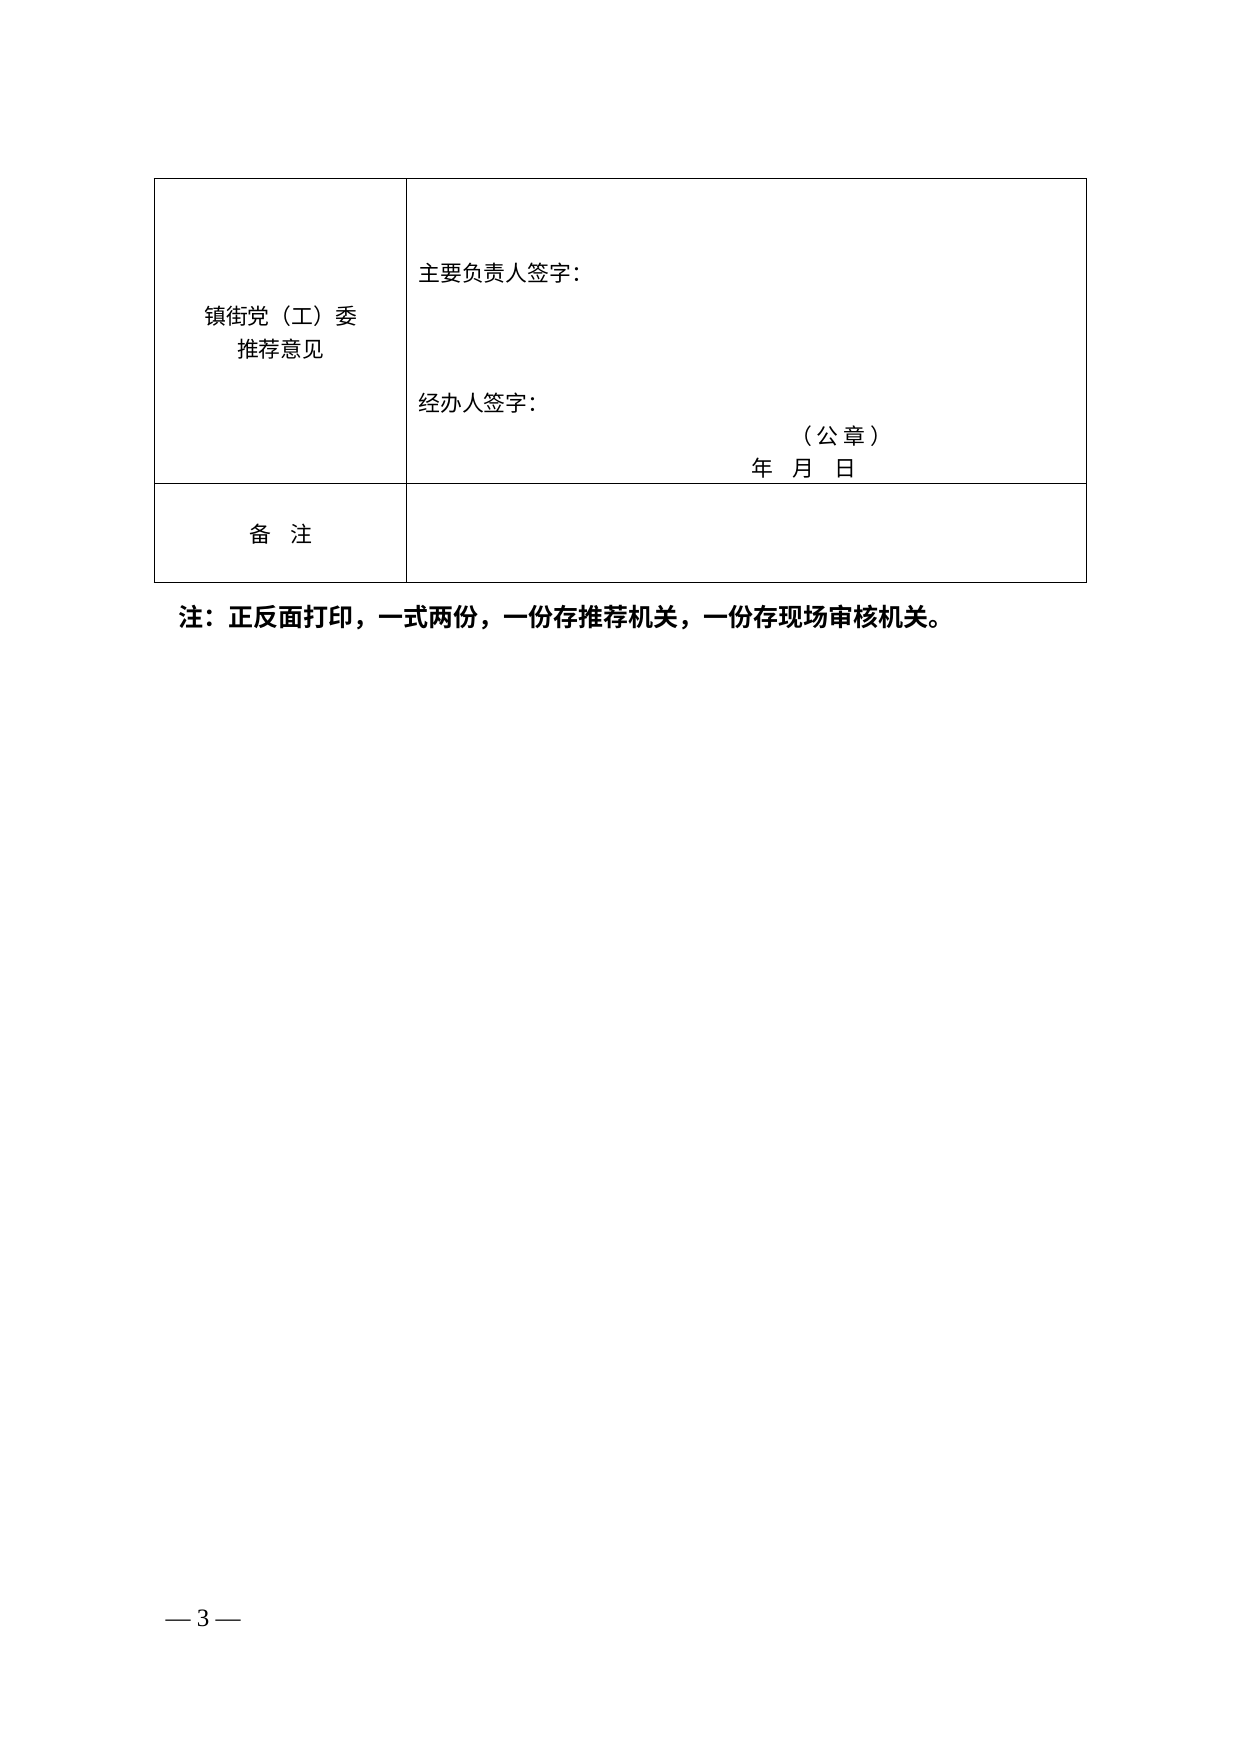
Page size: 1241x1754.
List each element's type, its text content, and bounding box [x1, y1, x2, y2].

table_cell 备 注 [155, 484, 406, 582]
table_cell [407, 484, 1086, 582]
table_cell 镇街党（工）委 推荐意见 [155, 179, 406, 483]
text 注：正反面打印，一式两份，一份存推荐机关，一份存现场审核机关。 [165, 583, 1081, 648]
table_cell 主要负责人签字： 经办人签字： （ 公 章 ） 年 月 日 [407, 179, 1086, 483]
